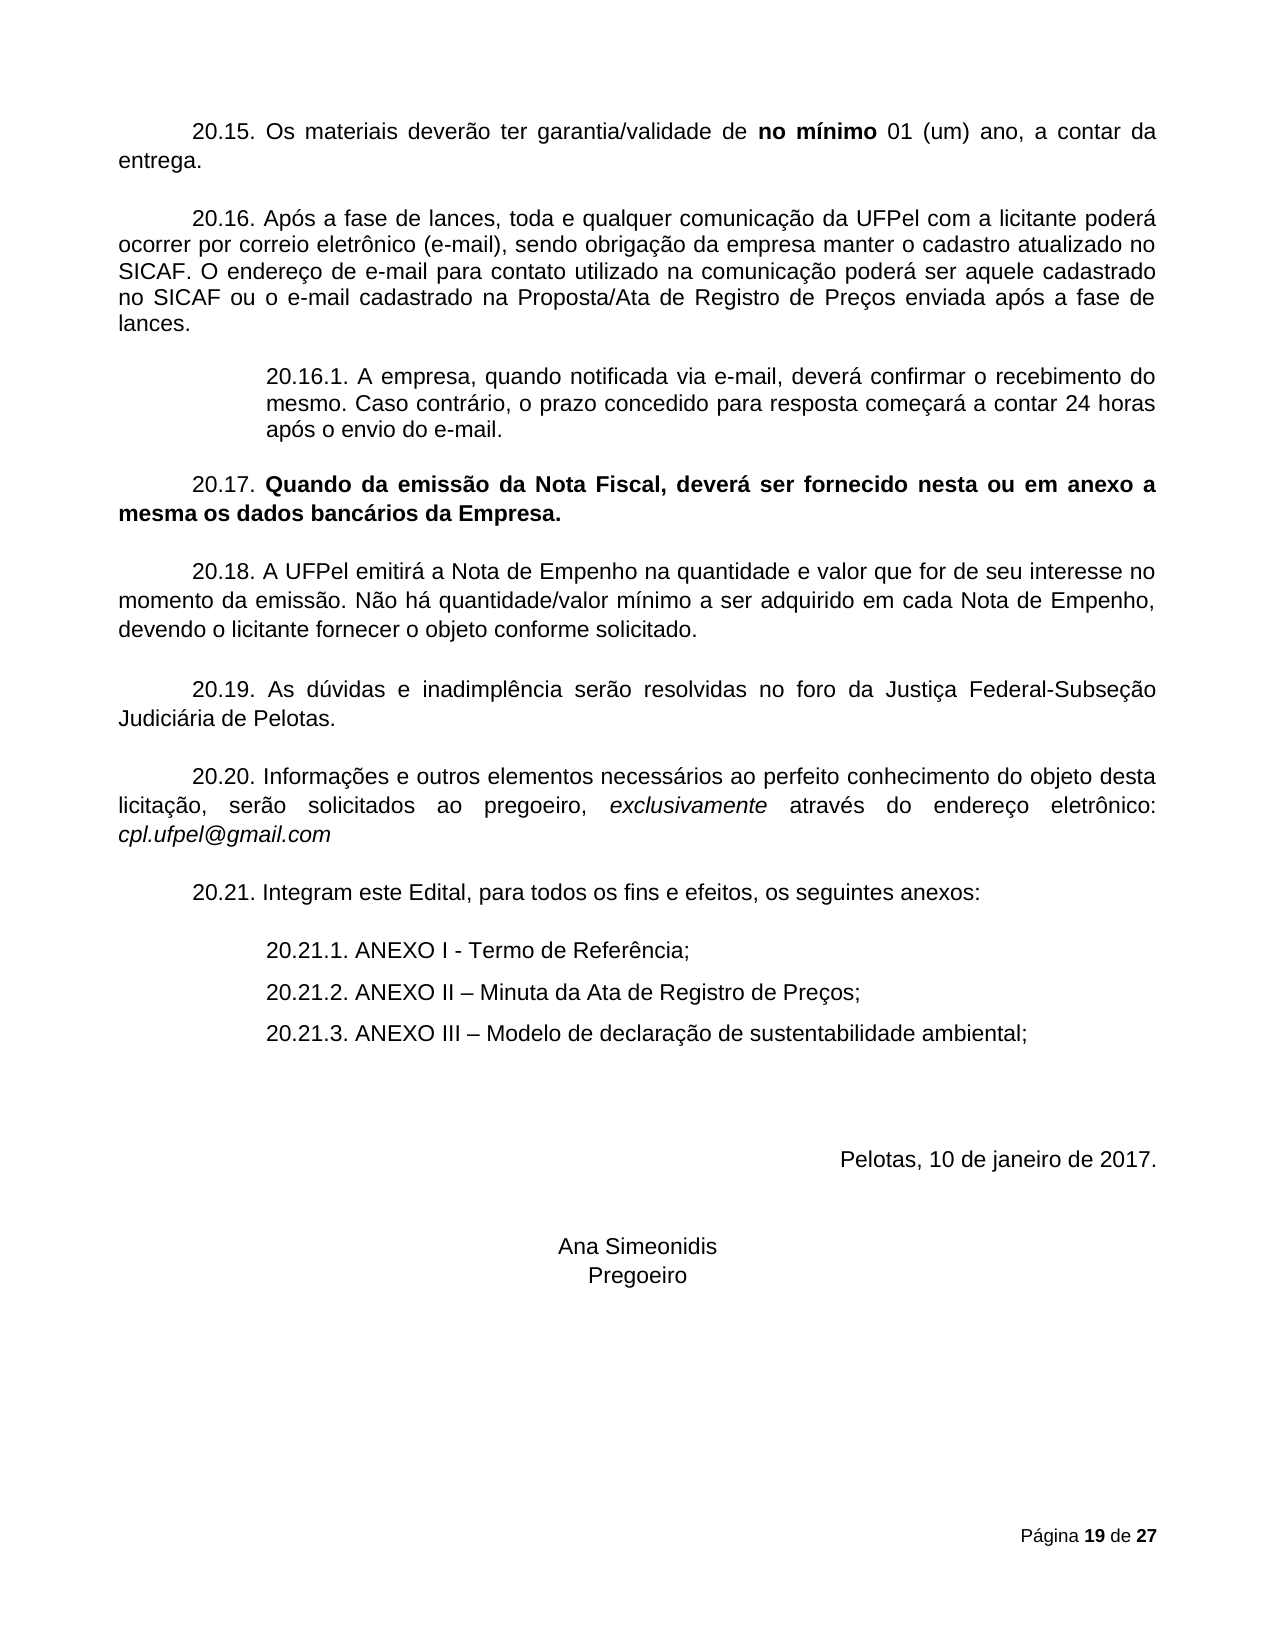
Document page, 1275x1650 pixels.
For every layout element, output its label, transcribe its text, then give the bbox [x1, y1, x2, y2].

text 20.18. A UFPel emitirá a Nota de Empenho na quantidade e valor que for de seu interesse no momento da emissão. Não há quantidade/valor mínimo a ser adquirido em cada Nota de Empenho, devendo o licitante fornecer o objeto conforme solicitado. [118, 558, 1157, 642]
text 20.15. Os materiais deverão ter garantia/validade de no mínimo 01 (um) ano, a contar da entrega. [118, 118, 1157, 173]
text 20.19. As dúvidas e inadimplência serão resolvidas no foro da Justiça Federal-Subseção Judiciária de Pelotas. [118, 676, 1157, 732]
text 20.21.2. ANEXO II – Minuta da Ata de Registro de Preços; [266, 978, 1158, 1005]
text 20.16.1. A empresa, quando notificada via e-mail, deverá confirmar o recebimento do mesmo. Caso contrário, o prazo concedido para resposta começará a contar 24 horas após o envio do e-mail. [266, 363, 1157, 442]
text 20.17. Quando da emissão da Nota Fiscal, deverá ser fornecido nesta ou em anexo a mesma os dados bancários da Empresa. [118, 471, 1157, 526]
text 20.21. Integram este Edital, para todos os fins e efeitos, os seguintes anexos: [118, 879, 1158, 906]
text 20.21.3. ANEXO III – Modelo de declaração de sustentabilidade ambiental; [266, 1020, 1157, 1046]
text 20.16. Após a fase de lances, toda e qualquer comunicação da UFPel com a licitante poderá ocorrer por correio eletrônico (e-mail), sendo obrigação da empresa manter o cadastro atualizado no SICAF. O endereço de e-mail para contato utilizado na comunicação poderá ser aquele cadastrado no SICAF ou o e-mail cadastrado na Proposta/Ata de Registro de Preços enviada após a fase de lances. [118, 205, 1157, 337]
text 20.20. Informações e outros elementos necessários ao perfeito conhecimento do objeto desta licitação, serão solicitados ao pregoeiro, exclusivamente através do endereço eletrônico: cpl.ufpel@gmail.com [118, 763, 1157, 848]
text 20.21.1. ANEXO I - Termo de Referência; [266, 937, 1158, 963]
text Pelotas, 10 de janeiro de 2017. [192, 1146, 1157, 1172]
text Pregoeiro [118, 1262, 1157, 1288]
text Ana Simeonidis [118, 1233, 1157, 1259]
